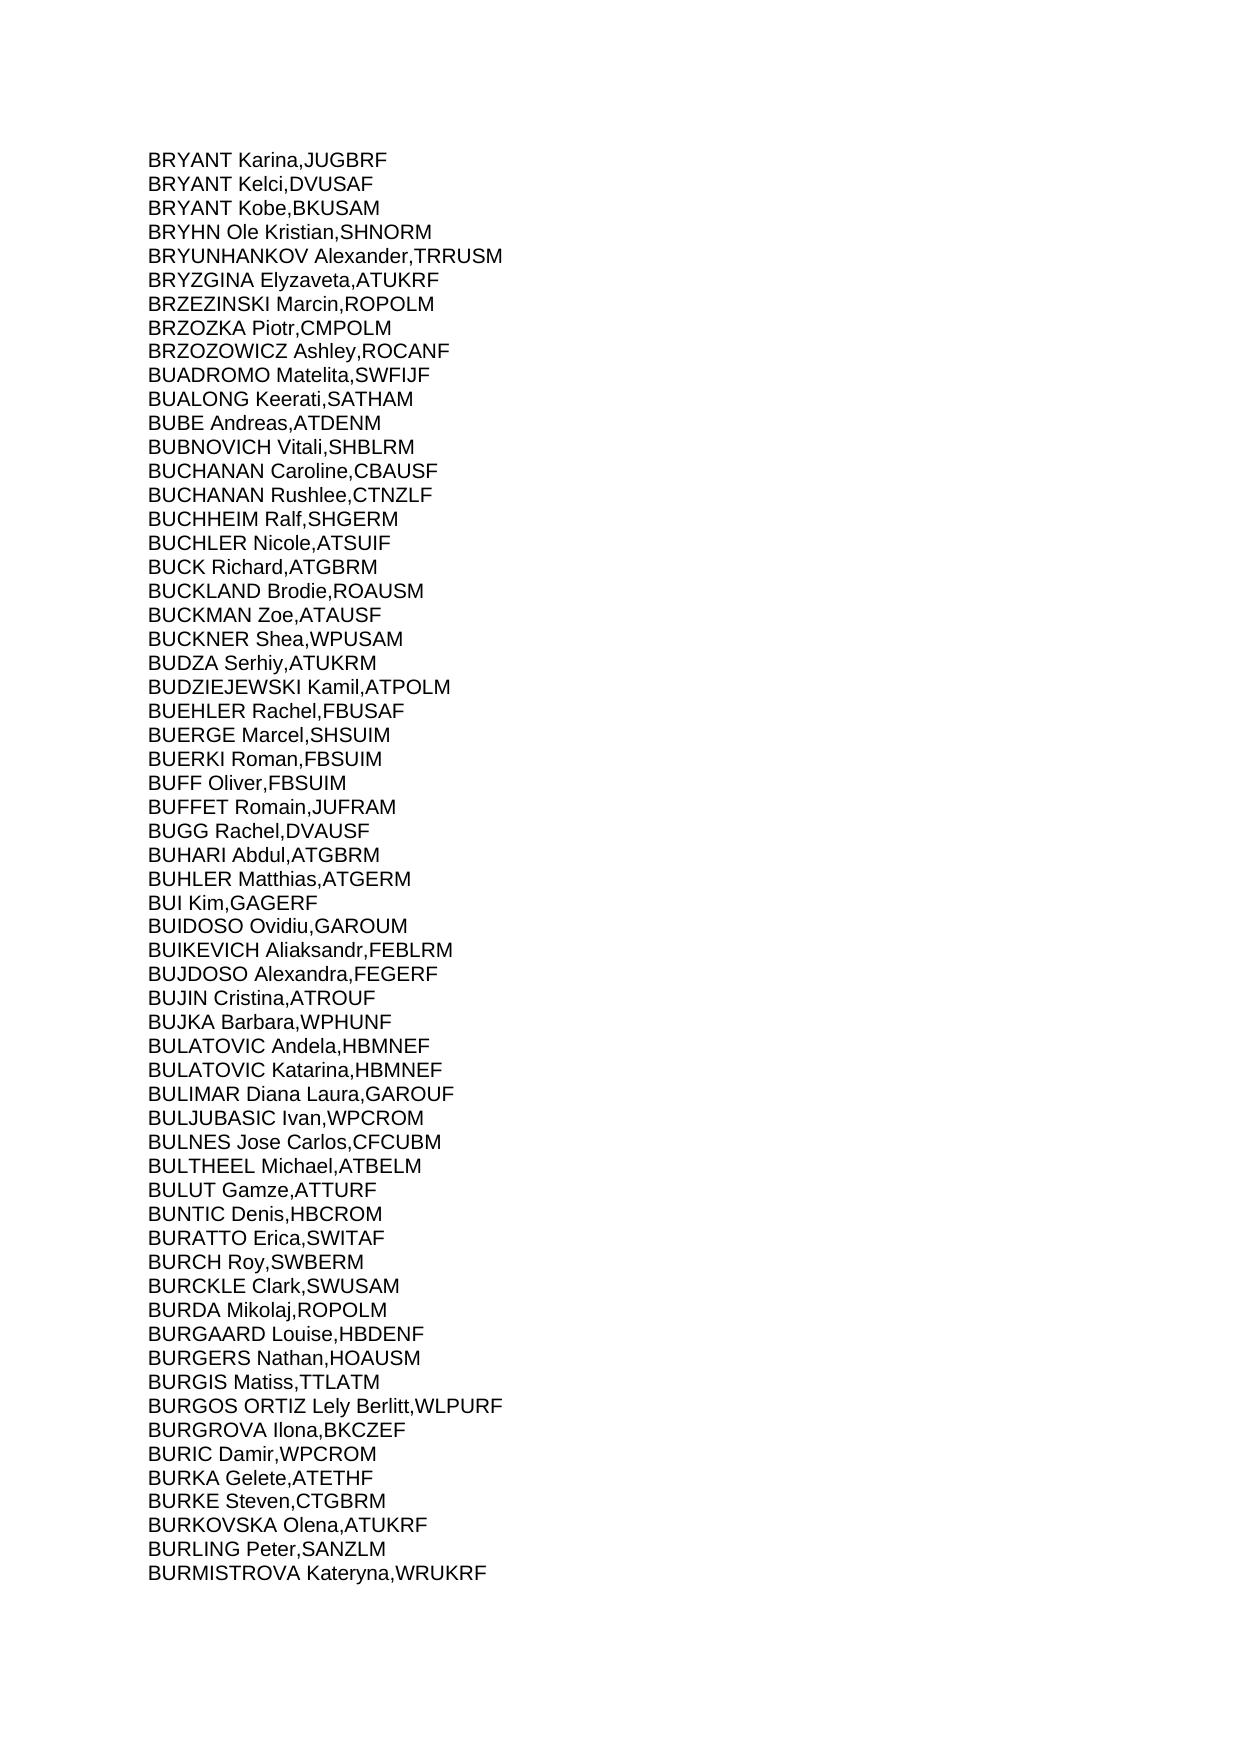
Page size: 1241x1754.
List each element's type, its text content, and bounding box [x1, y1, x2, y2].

text BURGIS Matiss,TTLATM [148, 1369, 1093, 1393]
text BUCHANAN Caroline,CBAUSF [148, 459, 1093, 483]
text BRYANT Kobe,BKUSAM [148, 196, 1093, 219]
text BURGAARD Louise,HBDENF [148, 1322, 1093, 1346]
text BUERGE Marcel,SHSUIM [148, 723, 1093, 747]
text BURCKLE Clark,SWUSAM [148, 1274, 1093, 1298]
text BUDZA Serhiy,ATUKRM [148, 651, 1093, 675]
text BUEHLER Rachel,FBUSAF [148, 699, 1093, 723]
text BURIC Damir,WPCROM [148, 1441, 1093, 1465]
text BULUT Gamze,ATTURF [148, 1178, 1093, 1202]
text BULIMAR Diana Laura,GAROUF [148, 1082, 1093, 1106]
text BUNTIC Denis,HBCROM [148, 1202, 1093, 1226]
text BRZOZKA Piotr,CMPOLM [148, 315, 1093, 339]
text BUIDOSO Ovidiu,GAROUM [148, 914, 1093, 938]
text BUBE Andreas,ATDENM [148, 411, 1093, 435]
text BULATOVIC Andela,HBMNEF [148, 1034, 1093, 1058]
text BULATOVIC Katarina,HBMNEF [148, 1058, 1093, 1082]
text BURGOS ORTIZ Lely Berlitt,WLPURF [148, 1393, 1093, 1417]
text BUGG Rachel,DVAUSF [148, 818, 1093, 842]
text BUI Kim,GAGERF [148, 890, 1093, 914]
text BULTHEEL Michael,ATBELM [148, 1154, 1093, 1178]
text BUCKNER Shea,WPUSAM [148, 627, 1093, 651]
text BUJIN Cristina,ATROUF [148, 986, 1093, 1010]
text BUCHLER Nicole,ATSUIF [148, 531, 1093, 555]
text BRYANT Karina,JUGBRF [148, 148, 1093, 172]
text BURGERS Nathan,HOAUSM [148, 1346, 1093, 1369]
text BUERKI Roman,FBSUIM [148, 747, 1093, 771]
text BRZEZINSKI Marcin,ROPOLM [148, 291, 1093, 315]
text BURLING Peter,SANZLM [148, 1537, 1093, 1561]
text BRYANT Kelci,DVUSAF [148, 172, 1093, 196]
text BUCHHEIM Ralf,SHGERM [148, 507, 1093, 531]
text BRYZGINA Elyzaveta,ATUKRF [148, 267, 1093, 291]
text BUALONG Keerati,SATHAM [148, 387, 1093, 411]
text BUDZIEJEWSKI Kamil,ATPOLM [148, 675, 1093, 699]
text BUJDOSO Alexandra,FEGERF [148, 962, 1093, 986]
text BRYHN Ole Kristian,SHNORM [148, 219, 1093, 243]
text BUBNOVICH Vitali,SHBLRM [148, 435, 1093, 459]
text BURKA Gelete,ATETHF [148, 1465, 1093, 1489]
text BURGROVA Ilona,BKCZEF [148, 1417, 1093, 1441]
text BUCKMAN Zoe,ATAUSF [148, 603, 1093, 627]
text BUADROMO Matelita,SWFIJF [148, 363, 1093, 387]
text BURCH Roy,SWBERM [148, 1250, 1093, 1274]
text BURDA Mikolaj,ROPOLM [148, 1298, 1093, 1322]
text BRYUNHANKOV Alexander,TRRUSM [148, 243, 1093, 267]
text BUCHANAN Rushlee,CTNZLF [148, 483, 1093, 507]
text BUFFET Romain,JUFRAM [148, 794, 1093, 818]
text BURKE Steven,CTGBRM [148, 1489, 1093, 1513]
text BUCK Richard,ATGBRM [148, 555, 1093, 579]
text BULNES Jose Carlos,CFCUBM [148, 1130, 1093, 1154]
text BUIKEVICH Aliaksandr,FEBLRM [148, 938, 1093, 962]
text BULJUBASIC Ivan,WPCROM [148, 1106, 1093, 1130]
text BUHARI Abdul,ATGBRM [148, 842, 1093, 866]
text BUFF Oliver,FBSUIM [148, 771, 1093, 794]
text BURMISTROVA Kateryna,WRUKRF [148, 1561, 1093, 1585]
text BUCKLAND Brodie,ROAUSM [148, 579, 1093, 603]
text BUJKA Barbara,WPHUNF [148, 1010, 1093, 1034]
text BURKOVSKA Olena,ATUKRF [148, 1513, 1093, 1537]
text BRZOZOWICZ Ashley,ROCANF [148, 339, 1093, 363]
text BURATTO Erica,SWITAF [148, 1226, 1093, 1250]
text BUHLER Matthias,ATGERM [148, 866, 1093, 890]
